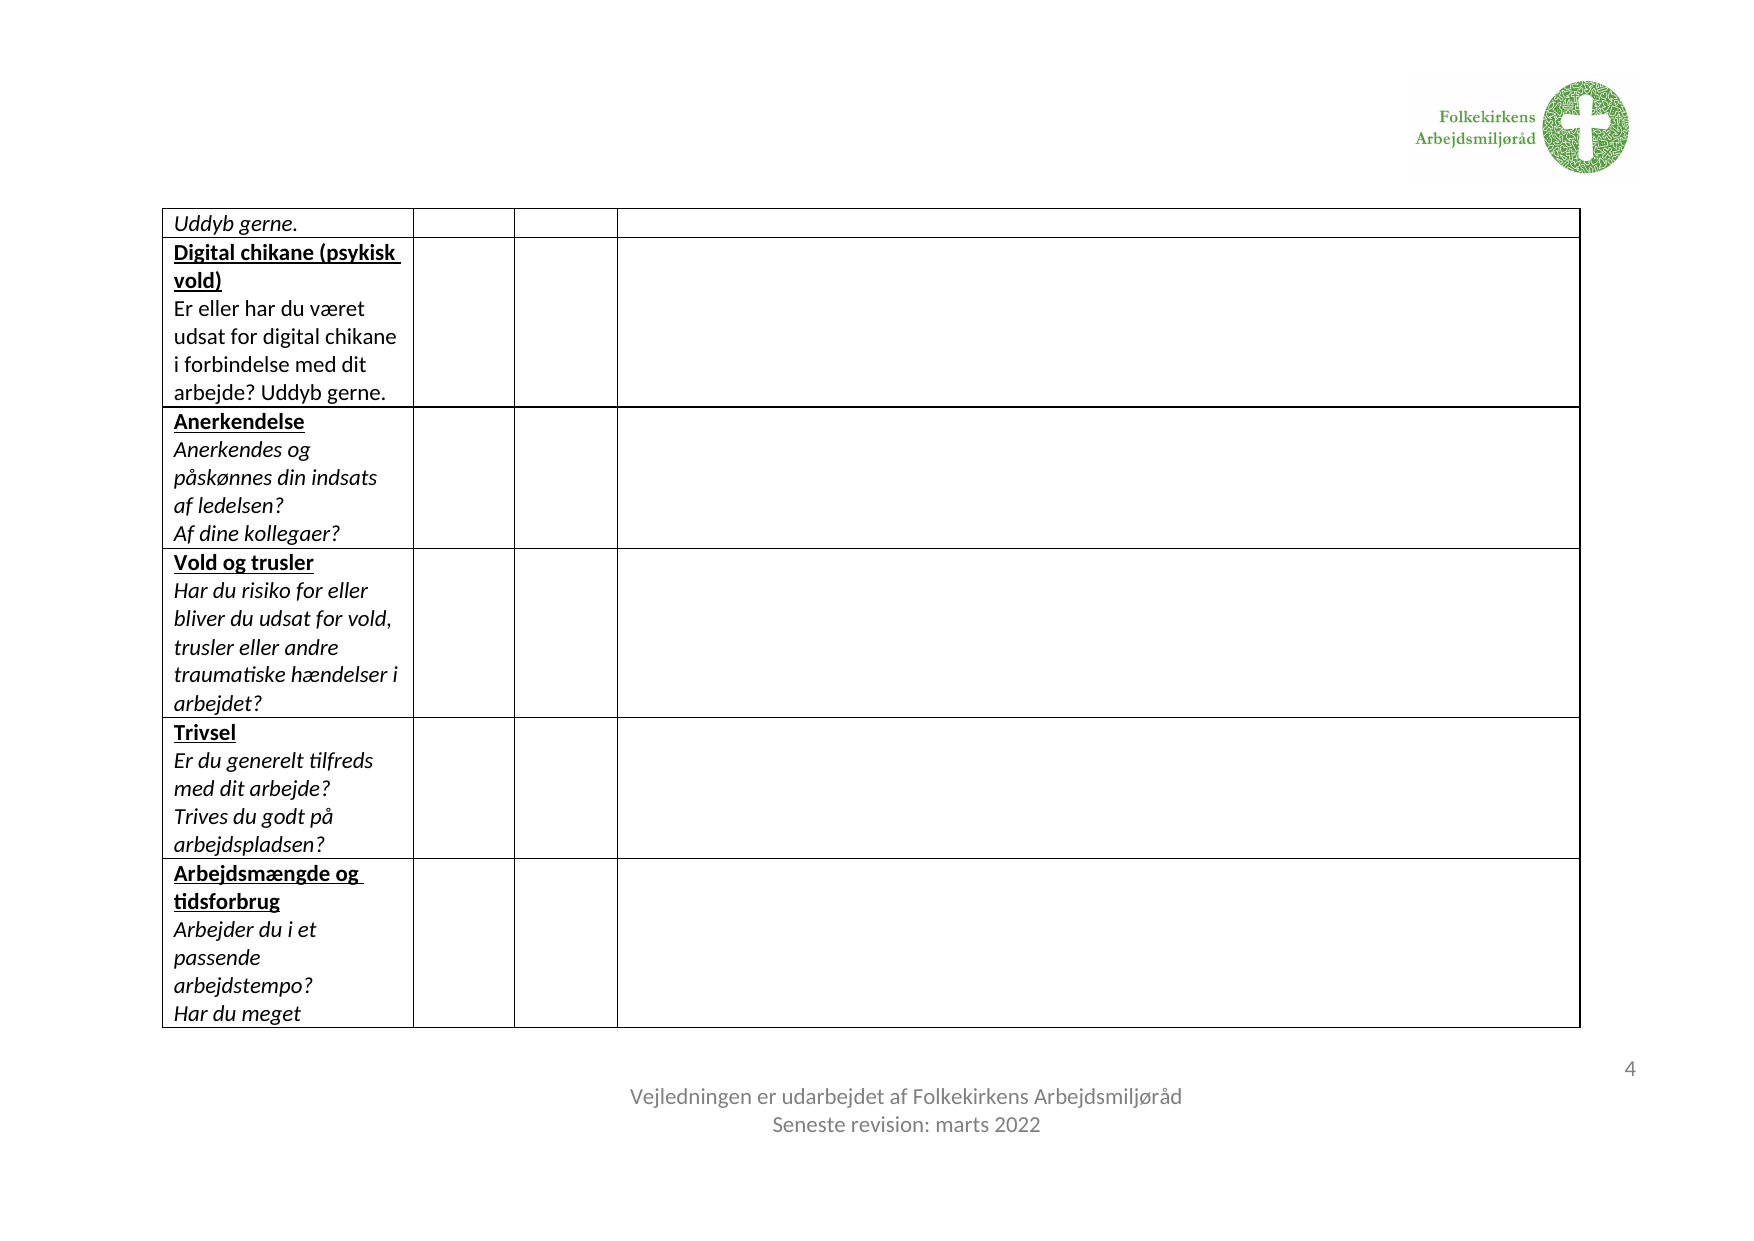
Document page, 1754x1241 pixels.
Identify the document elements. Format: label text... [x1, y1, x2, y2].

table_cell [515, 209, 617, 237]
table_cell [618, 238, 1579, 406]
table_cell [414, 408, 514, 547]
table_cell [414, 859, 514, 1027]
table_cell [414, 549, 514, 717]
table_cell Anerkendelse Anerkendes og påskønnes din indsats af ledelsen? Af dine kollegaer? [163, 408, 413, 547]
table_cell [618, 859, 1579, 1027]
table_cell [618, 408, 1579, 547]
table_cell [515, 718, 617, 858]
table_cell [618, 209, 1579, 237]
table_cell [515, 549, 617, 717]
table_cell [414, 209, 514, 237]
table_cell [515, 859, 617, 1027]
table_cell [618, 549, 1579, 717]
table_cell [515, 408, 617, 547]
table_cell Trivsel Er du generelt tilfreds med dit arbejde? Trives du godt på arbejdspladsen? [163, 718, 413, 858]
table_cell [414, 238, 514, 406]
table_cell Digital chikane (psykisk vold) Er eller har du været udsat for digital chikane i forbindelse med dit arbejde? Uddyb gerne. [163, 238, 413, 406]
table_cell Vold og trusler Har du risiko for eller bliver du udsat for vold, trusler eller andre traumatiske hændelser i arbejdet? [163, 549, 413, 717]
table_cell [618, 718, 1579, 858]
picture [1408, 73, 1636, 181]
table_cell [414, 718, 514, 858]
table_cell [515, 238, 617, 406]
